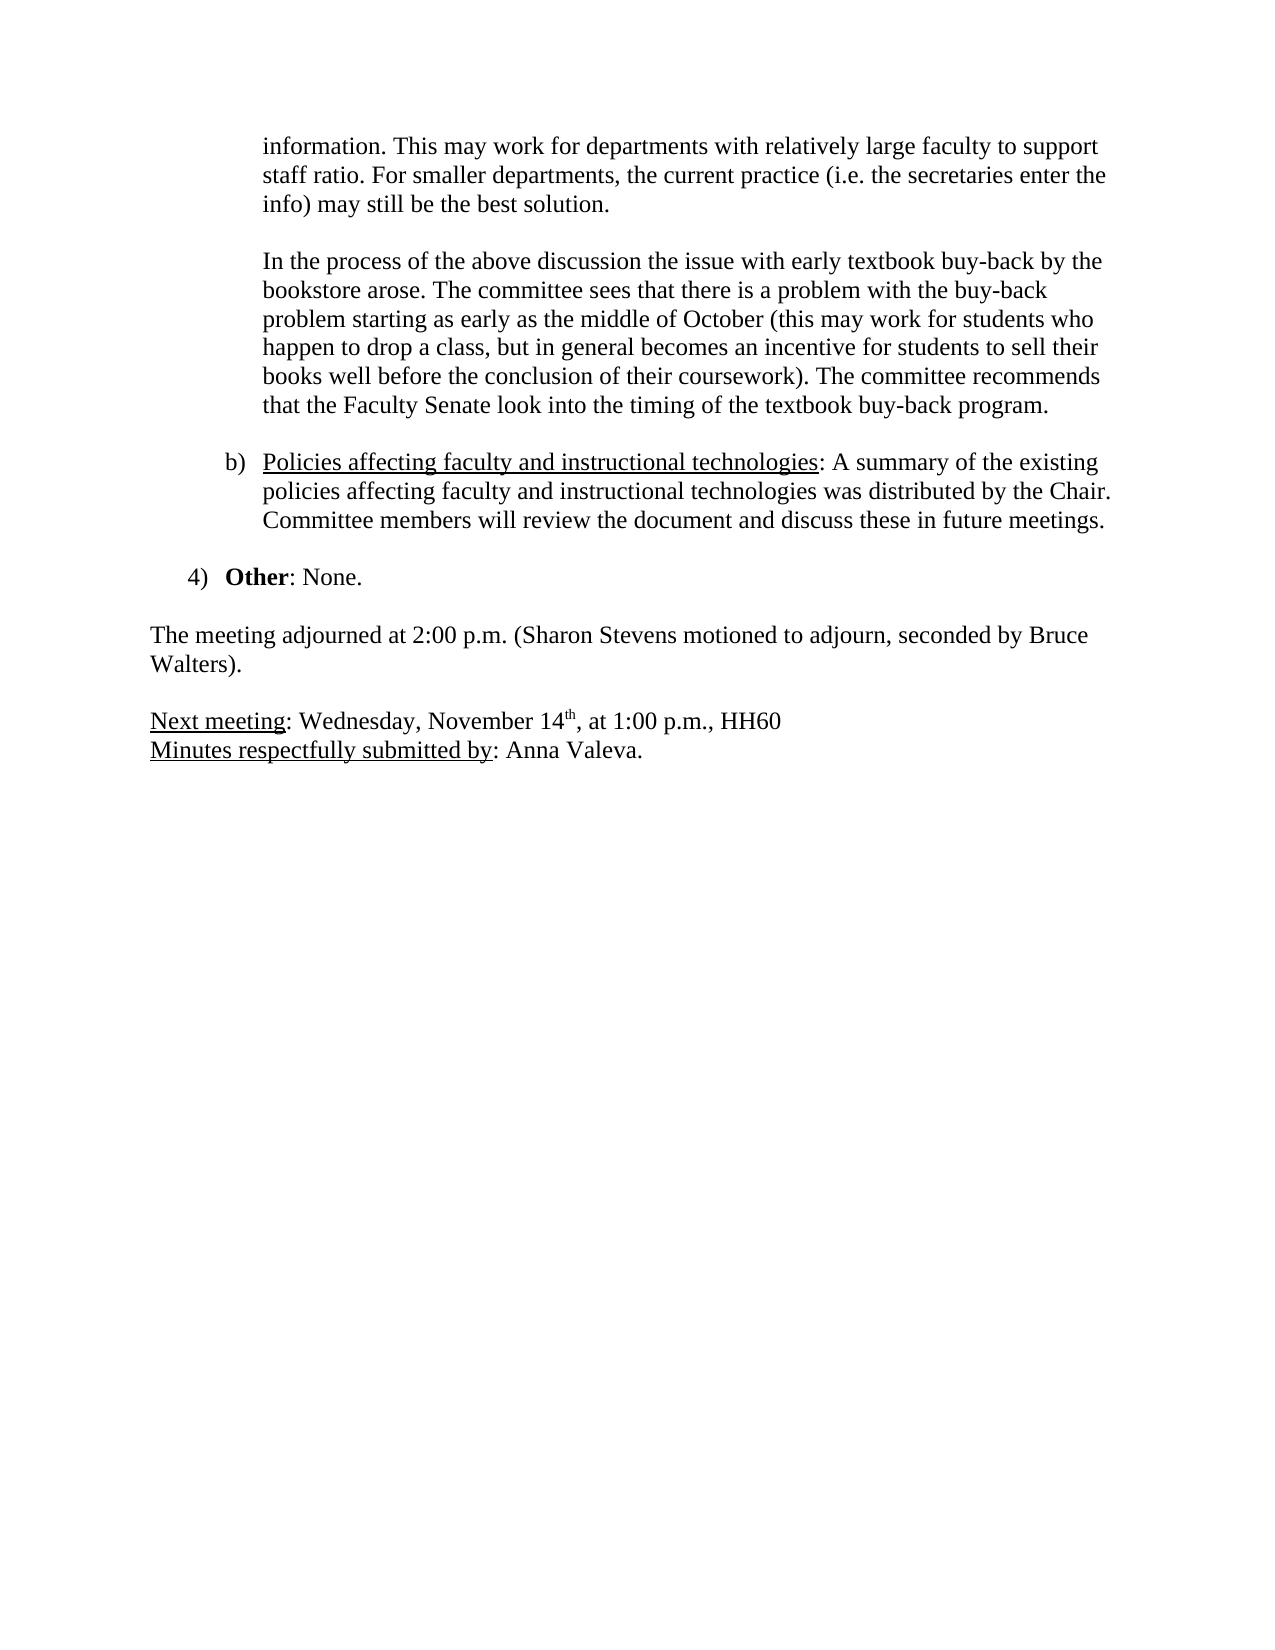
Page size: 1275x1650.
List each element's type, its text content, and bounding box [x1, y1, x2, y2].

list Other: None. [187, 562, 1125, 591]
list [225, 131, 1125, 217]
list Next meeting: Wednesday, November 14th, at 1:00 p.m., HH60 [150, 706, 1125, 735]
list The meeting adjourned at 2:00 p.m. (Sharon Stevens motioned to adjourn, seconded by Bruce Walters). [150, 620, 1125, 677]
list In the process of the above discussion the issue with early textbook buy-back by the bookstore arose. The committee sees that there is a problem with the buy-back problem starting as early as the middle of October (this may work for students who happen to drop a class, but in general becomes an incentive for students to sell their books well before the conclusion of their coursework). The committee recommends that the Faculty Senate look into the timing of the textbook buy-back program. [262, 246, 1125, 419]
list Policies affecting faculty and instructional technologies: A summary of the existing policies affecting faculty and instructional technologies was distributed by the Chair. Committee members will review the document and discuss these in future meetings. [225, 447, 1125, 534]
list Minutes respectfully submitted by: Anna Valeva. [150, 735, 1125, 764]
